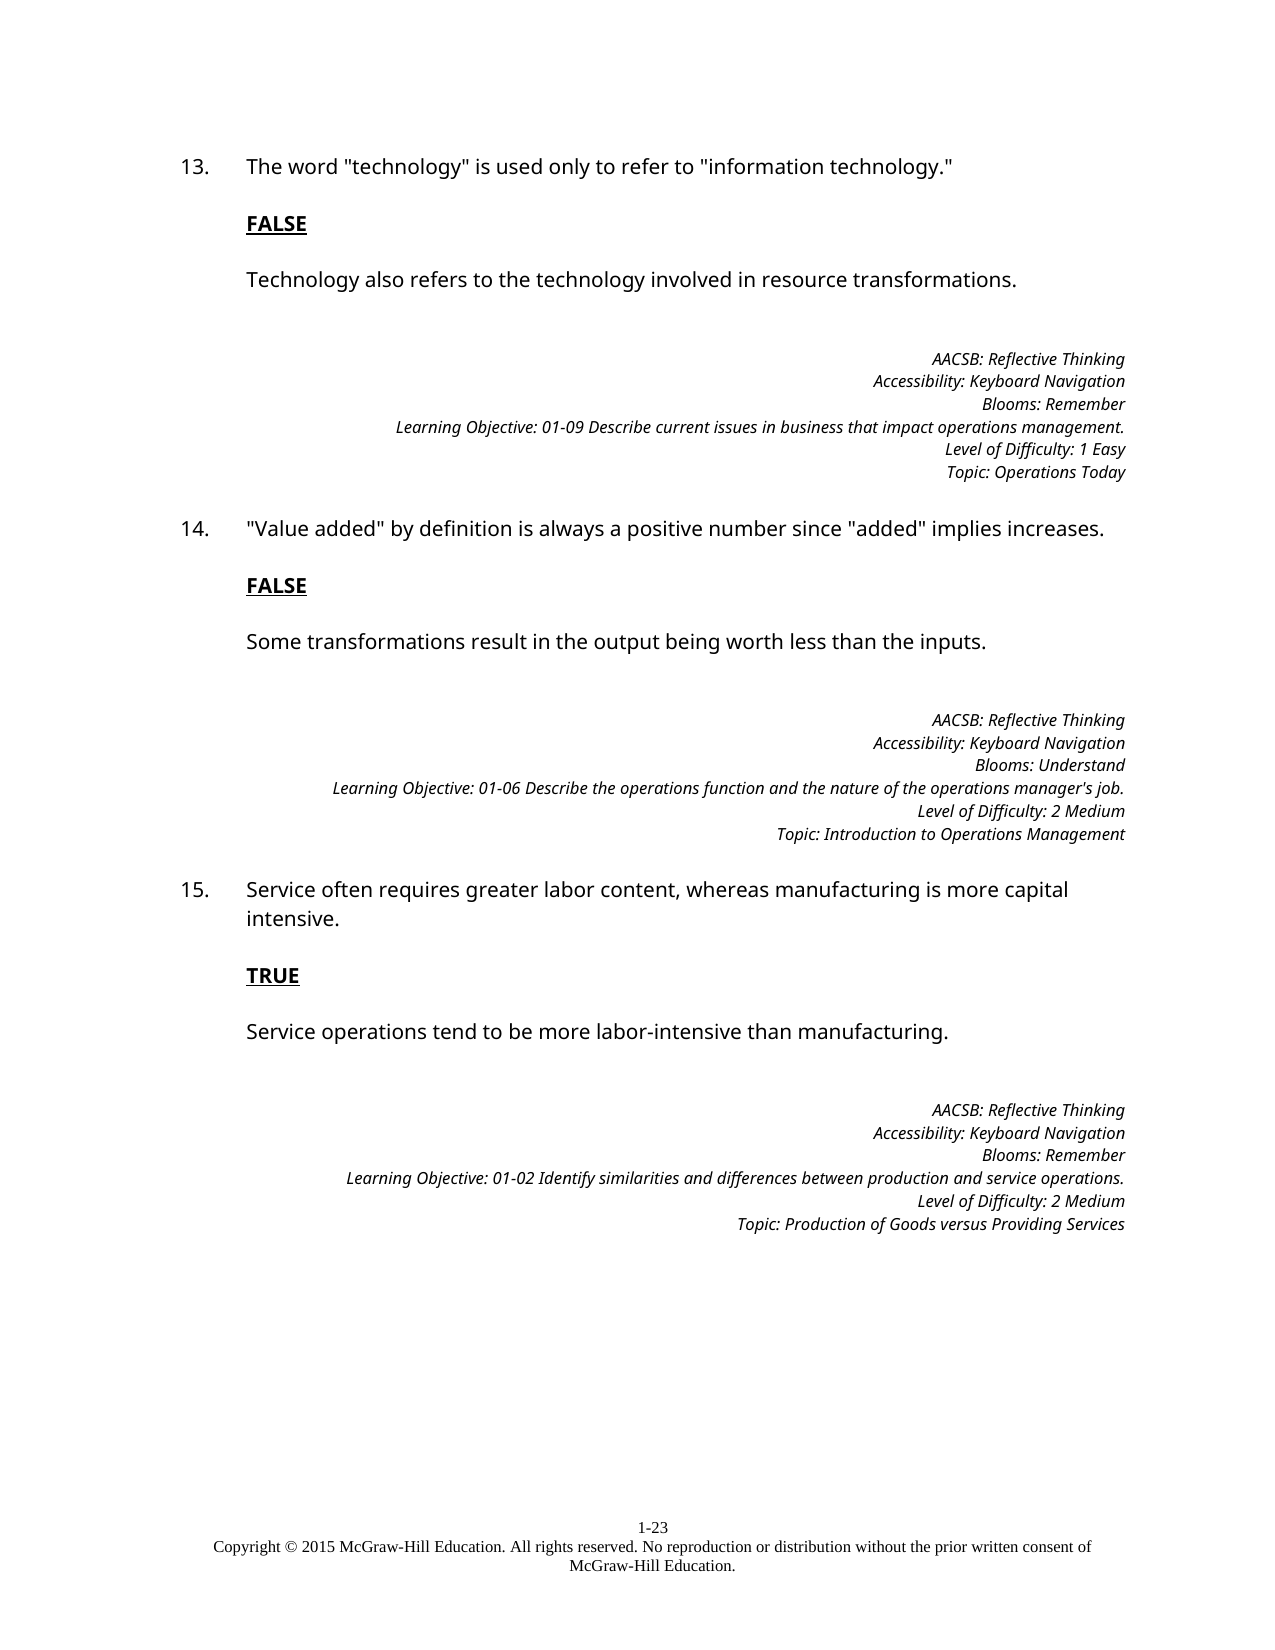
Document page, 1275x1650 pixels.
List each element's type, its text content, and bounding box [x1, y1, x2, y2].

table_header 13. [180, 153, 246, 322]
table_header AACSB: Reflective Thinking Accessibility: Keyboard Navigation Blooms: Understand Learning Objective: 01-06 Describe the operations function and the nature of the operations manager's job. Level of Difficulty: 2 Medium Topic: Introduction to Operations Management [180, 709, 1125, 873]
table_header The word "technology" is used only to refer to "information technology." FALSE Technology also refers to the technology involved in resource transformations. [246, 153, 1125, 322]
table_header AACSB: Reflective Thinking Accessibility: Keyboard Navigation Blooms: Remember Learning Objective: 01-09 Describe current issues in business that impact operations management. Level of Difficulty: 1 Easy Topic: Operations Today [180, 347, 1125, 511]
table_header AACSB: Reflective Thinking Accessibility: Keyboard Navigation Blooms: Remember Learning Objective: 01-02 Identify similarities and differences between production and service operations. Level of Difficulty: 2 Medium Topic: Production of Goods versus Providing Services [180, 1099, 1125, 1263]
table_header 14. [180, 514, 246, 683]
table_header 15. [180, 875, 246, 1073]
table_header "Value added" by definition is always a positive number since "added" implies increases. FALSE Some transformations result in the output being worth less than the inputs. [246, 514, 1125, 683]
table_header Service often requires greater labor content, whereas manufacturing is more capital intensive. TRUE Service operations tend to be more labor-intensive than manufacturing. [246, 875, 1125, 1073]
